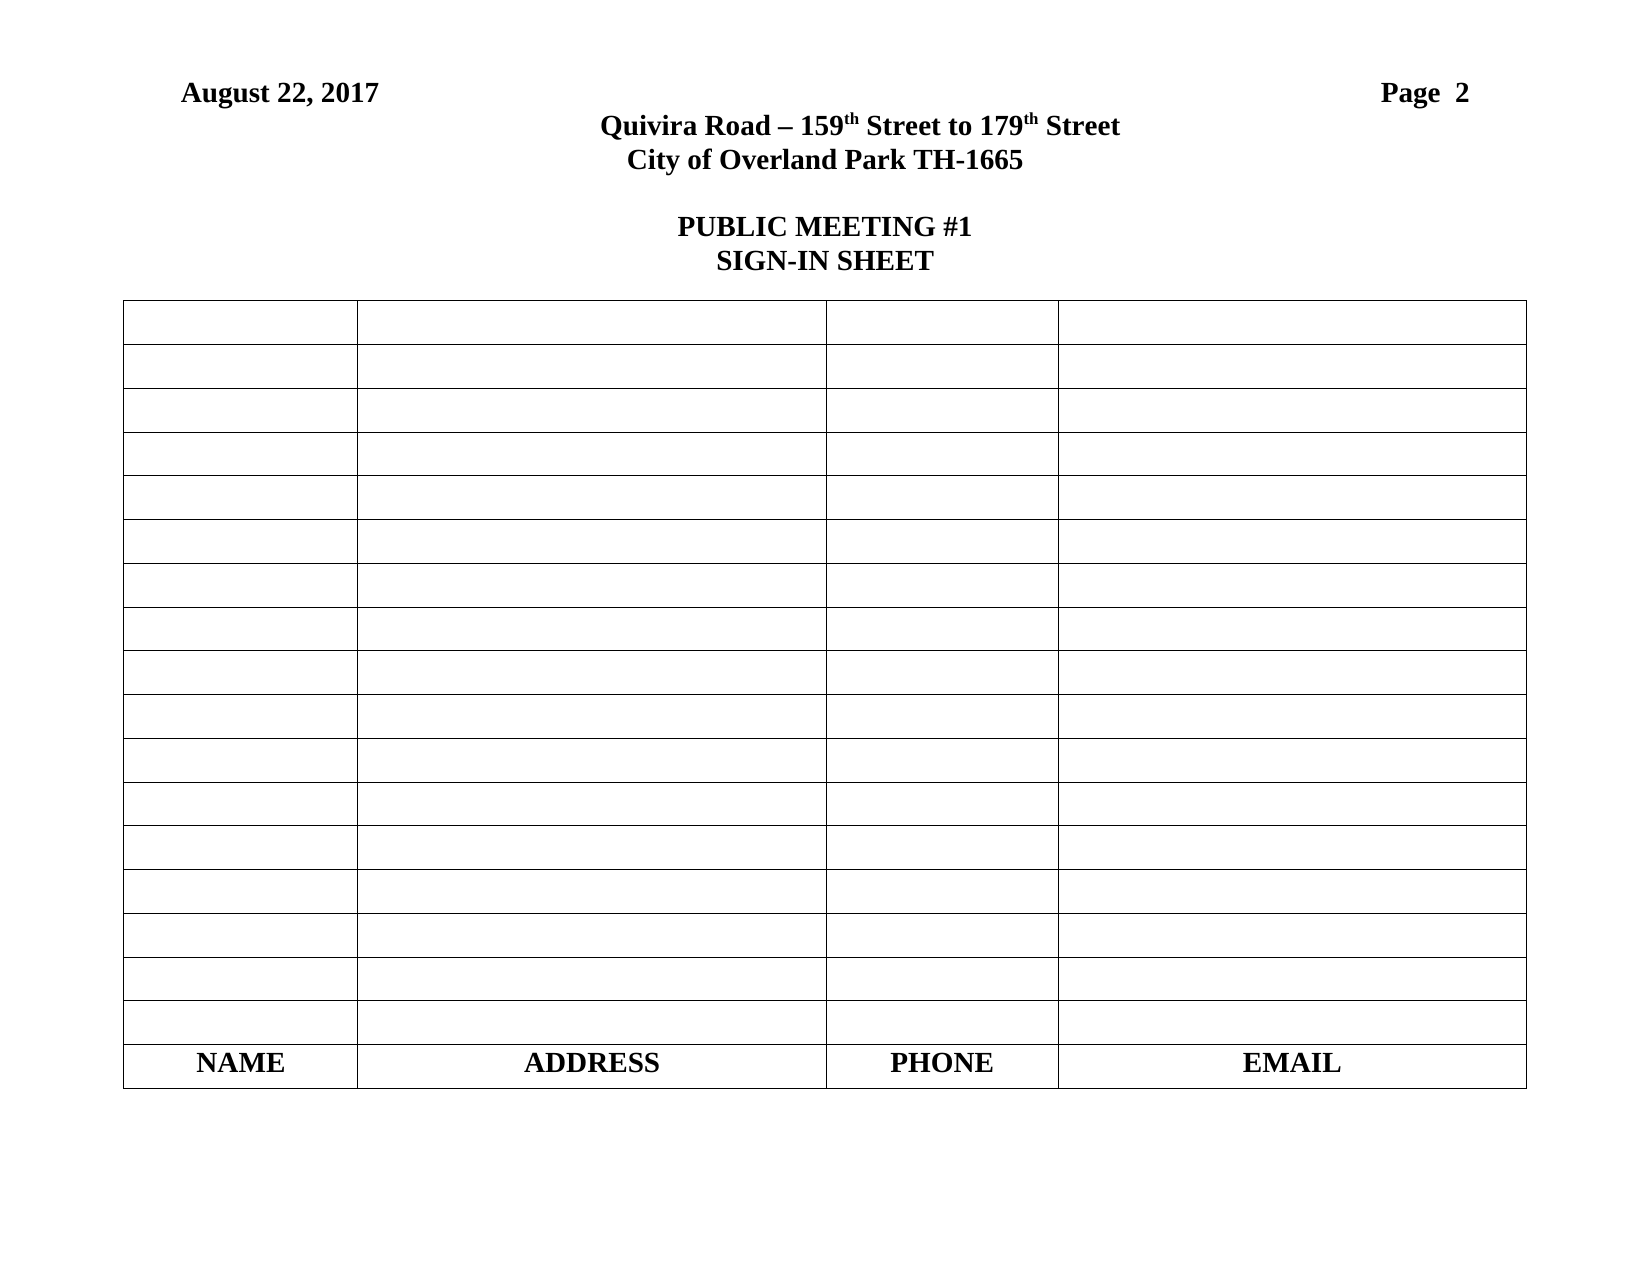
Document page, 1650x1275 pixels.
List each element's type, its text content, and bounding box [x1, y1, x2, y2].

table_cell [358, 608, 826, 650]
table_cell [1059, 345, 1526, 388]
table_cell [1059, 651, 1526, 694]
table_cell [358, 695, 826, 738]
table_cell [827, 870, 1058, 913]
table_cell [1059, 520, 1526, 563]
table_cell ADDRESS [358, 1045, 826, 1088]
table_cell PHONE [827, 1045, 1058, 1088]
table_cell [358, 345, 826, 388]
table_cell [827, 345, 1058, 388]
table_cell [827, 695, 1058, 738]
table_cell [124, 301, 357, 344]
table_cell [124, 826, 357, 869]
table_cell [124, 783, 357, 825]
table_cell [124, 389, 357, 432]
table_cell [358, 914, 826, 957]
table_cell [1059, 914, 1526, 957]
table_cell [1059, 739, 1526, 782]
table_cell [358, 564, 826, 607]
table_cell [827, 739, 1058, 782]
table_cell [124, 564, 357, 607]
table_cell [358, 301, 826, 344]
table_cell [827, 389, 1058, 432]
table_cell [827, 564, 1058, 607]
table_cell [827, 958, 1058, 1000]
table_cell [827, 520, 1058, 563]
table_cell [124, 345, 357, 388]
table_cell [124, 739, 357, 782]
table_cell [1059, 870, 1526, 913]
table_cell [827, 608, 1058, 650]
table_cell [1059, 695, 1526, 738]
table_cell [827, 914, 1058, 957]
table_cell [358, 739, 826, 782]
table_cell [124, 476, 357, 519]
table_cell [358, 1001, 826, 1044]
table_cell [1059, 301, 1526, 344]
table_cell [358, 520, 826, 563]
table_cell [358, 433, 826, 475]
table_cell [358, 783, 826, 825]
table_cell [827, 651, 1058, 694]
table_cell [1059, 433, 1526, 475]
table_cell [827, 433, 1058, 475]
table_cell [827, 826, 1058, 869]
table_cell [827, 301, 1058, 344]
table_cell [358, 651, 826, 694]
table_cell [1059, 476, 1526, 519]
table_cell [1059, 783, 1526, 825]
table_cell [827, 783, 1058, 825]
table_cell [358, 958, 826, 1000]
table_cell [1059, 564, 1526, 607]
table_cell [124, 433, 357, 475]
table_cell [124, 870, 357, 913]
table_cell [358, 826, 826, 869]
table_cell [1059, 958, 1526, 1000]
table_cell [1059, 1001, 1526, 1044]
table_cell [358, 870, 826, 913]
table_cell [358, 476, 826, 519]
table_cell [124, 695, 357, 738]
table_cell [124, 608, 357, 650]
table_cell [827, 476, 1058, 519]
table_cell [124, 651, 357, 694]
table_cell [1059, 826, 1526, 869]
table_cell [124, 520, 357, 563]
table_cell [124, 958, 357, 1000]
table_cell [827, 1001, 1058, 1044]
table_cell [124, 1001, 357, 1044]
table_cell [1059, 608, 1526, 650]
table_cell [124, 914, 357, 957]
table_cell [358, 389, 826, 432]
table_cell [1059, 389, 1526, 432]
table_cell NAME [124, 1045, 357, 1088]
table_cell EMAIL [1059, 1045, 1526, 1088]
